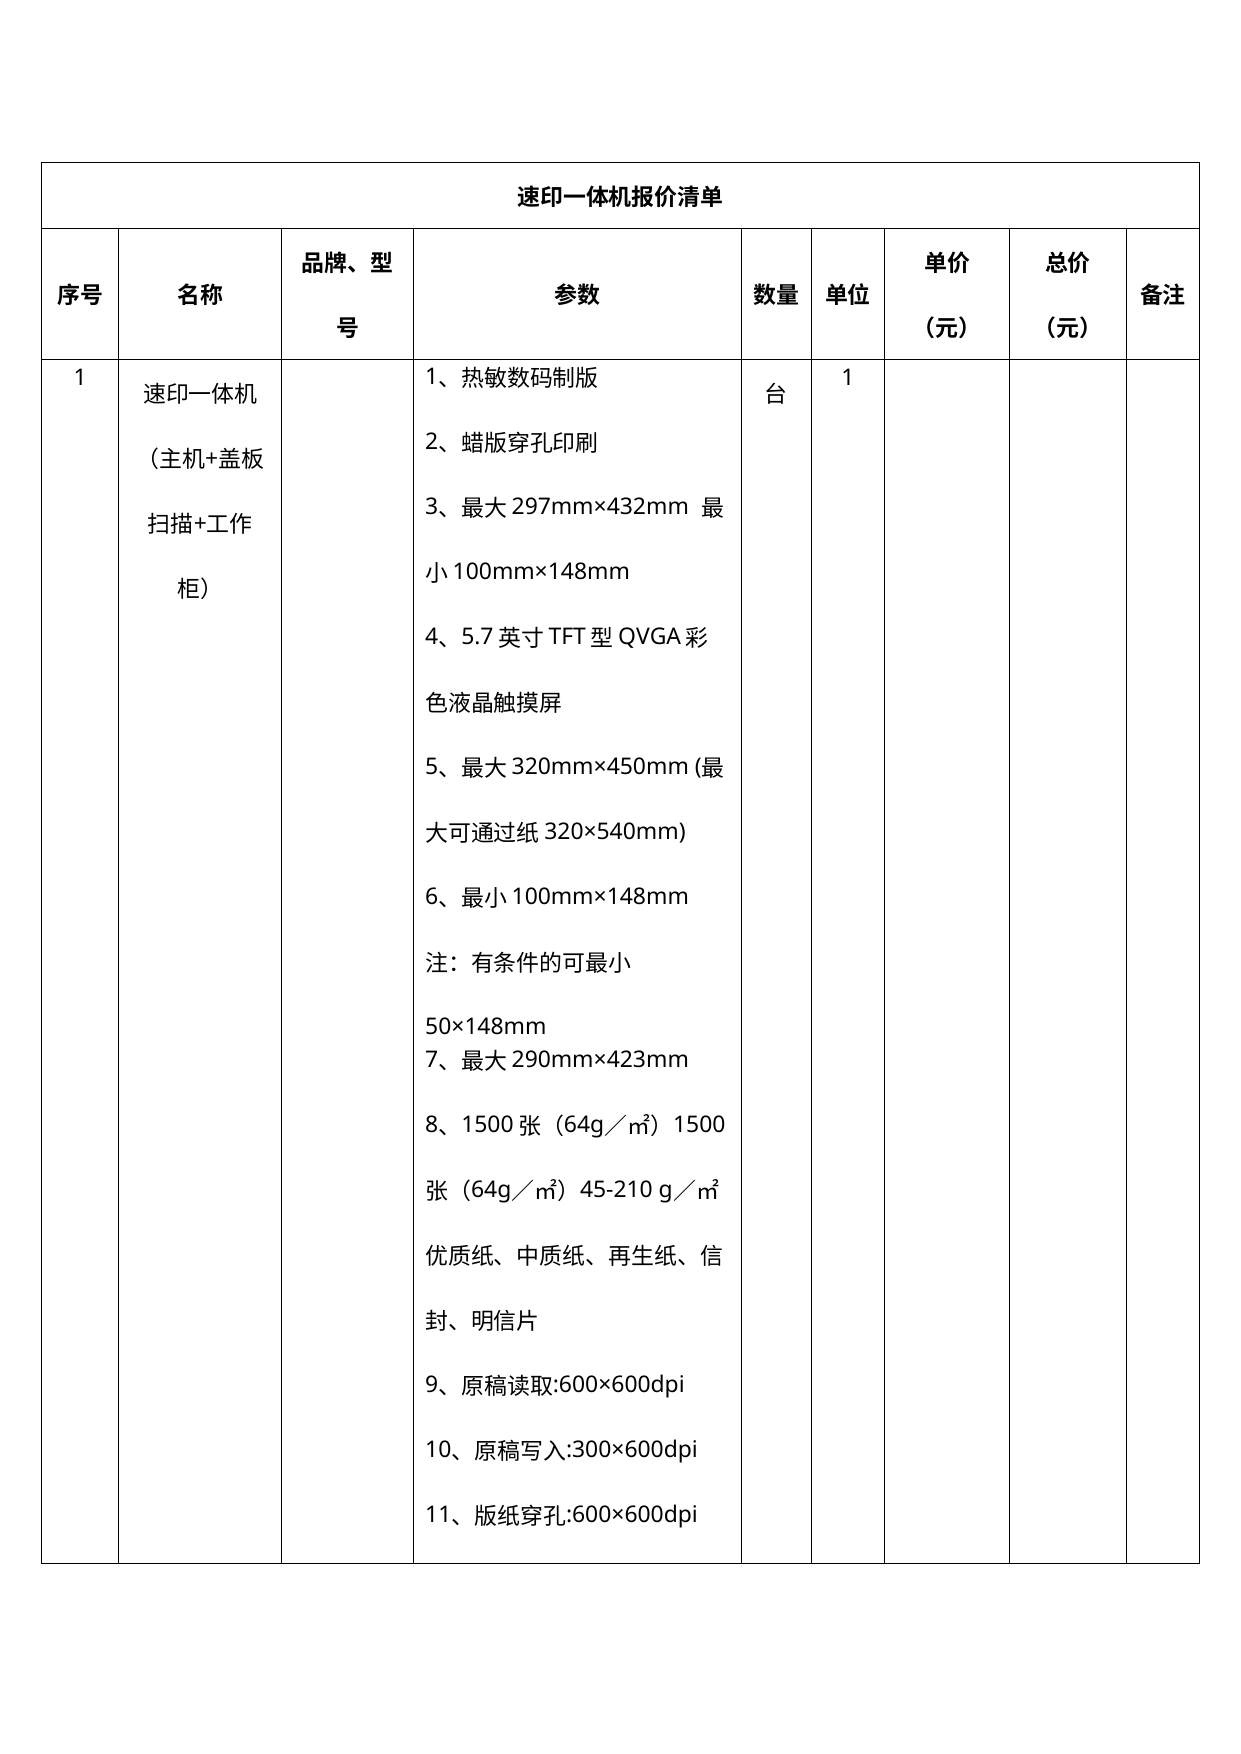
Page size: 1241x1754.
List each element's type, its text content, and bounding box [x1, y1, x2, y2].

table_cell [1127, 360, 1199, 1563]
table_cell 数量 [742, 229, 811, 359]
table_cell [885, 360, 1009, 1563]
table_cell 总价（元） [1010, 229, 1126, 359]
table_cell 1 [812, 360, 884, 1563]
table_cell 单价（元） [885, 229, 1009, 359]
table_cell [282, 360, 413, 1563]
table_cell 备注 [1127, 229, 1199, 359]
table_cell [1010, 360, 1126, 1563]
table_cell 参数 [414, 229, 741, 359]
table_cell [414, 360, 741, 1563]
table_cell 1 [42, 360, 118, 1563]
table_cell 名称 [119, 229, 281, 359]
table_cell 单位 [812, 229, 884, 359]
table_header 速印一体机报价清单 [42, 163, 1199, 228]
table_cell 品牌、型号 [282, 229, 413, 359]
table_cell 速印一体机（主机+盖板扫描+工作柜） [119, 360, 281, 1563]
table_cell 序号 [42, 229, 118, 359]
table_cell 台 [742, 360, 811, 1563]
